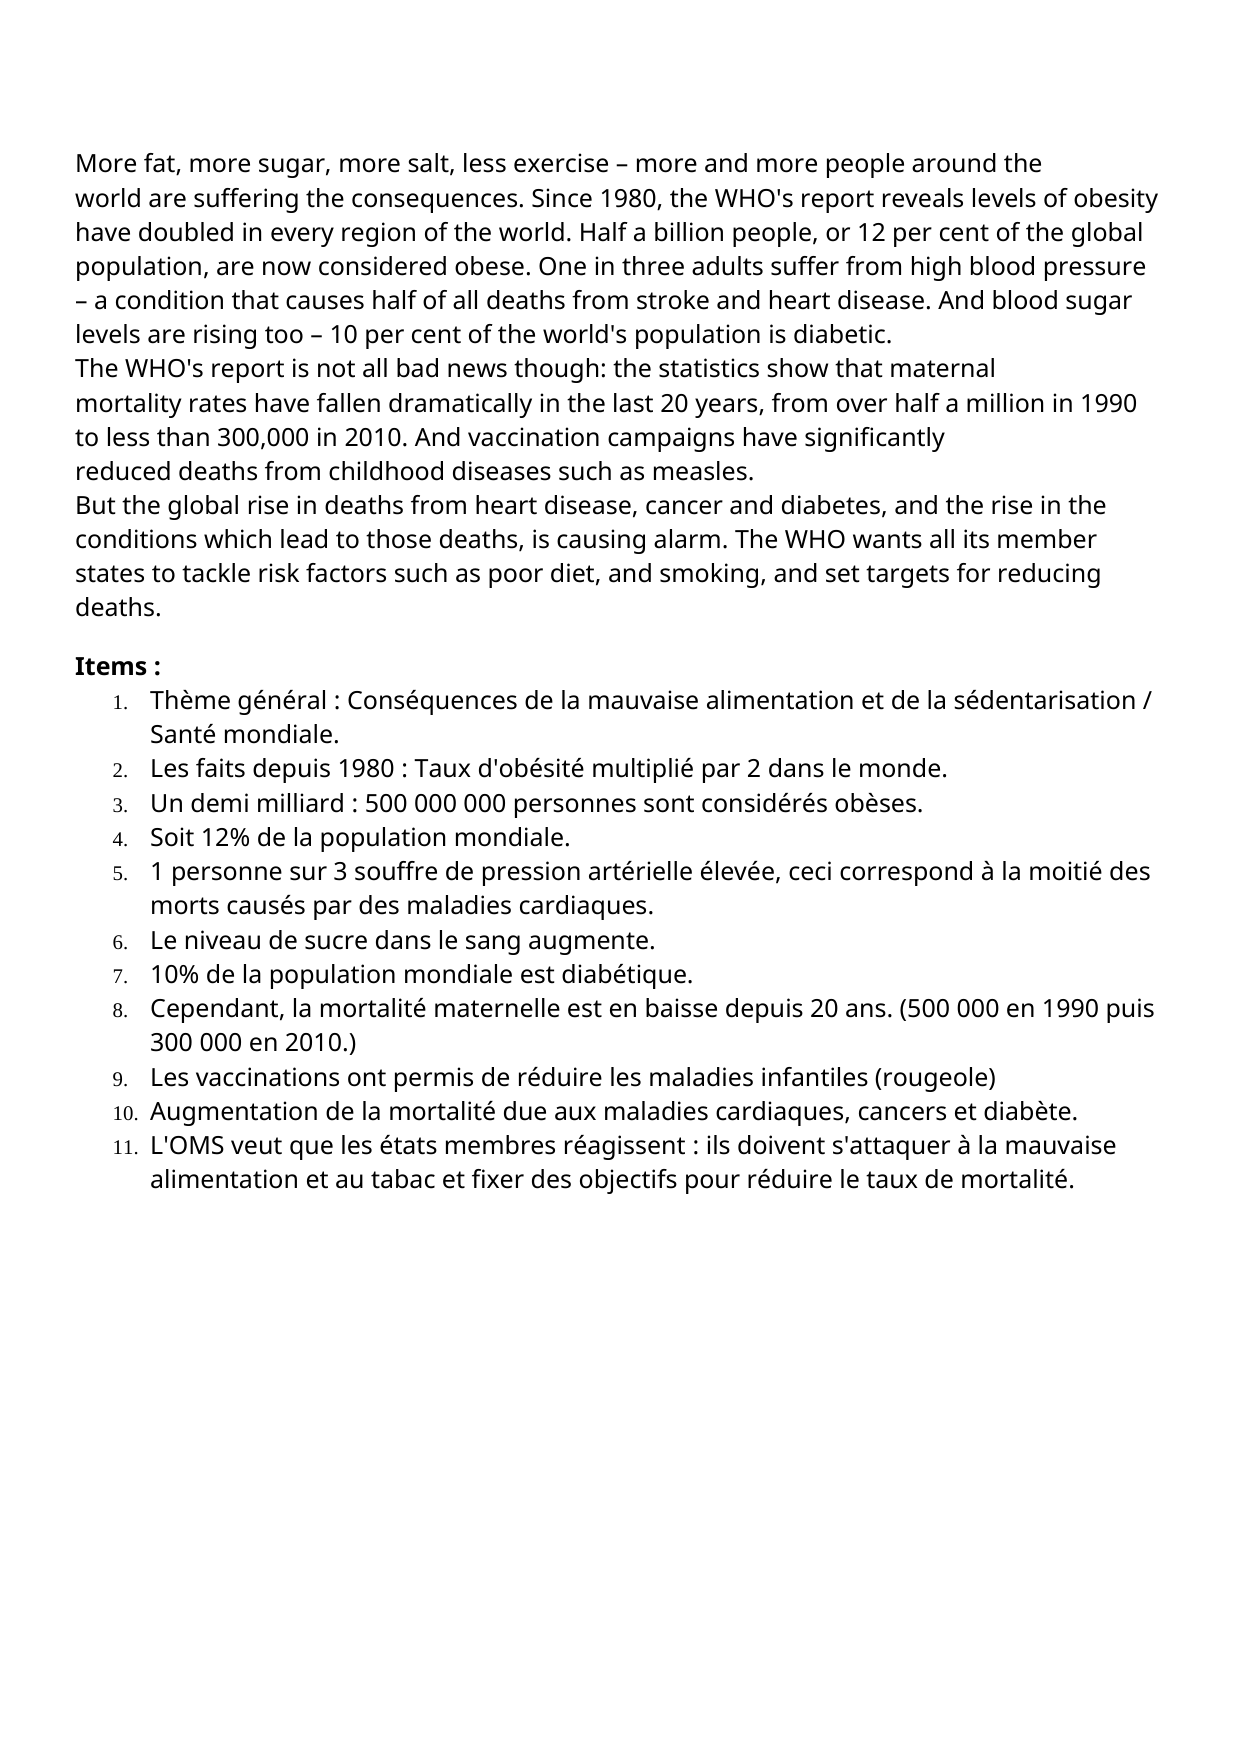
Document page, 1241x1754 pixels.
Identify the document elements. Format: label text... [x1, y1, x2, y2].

list Les faits depuis 1980 : Taux d'obésité multiplié par 2 dans le monde. [112, 751, 1165, 785]
list Thème général : Conséquences de la mauvaise alimentation et de la sédentarisation / Santé mondiale. [112, 683, 1165, 751]
text world are suffering the consequences. Since 1980, the WHO's report reveals levels of obesity have doubled in every region of the world. Half a billion people, or 12 per cent of the global population, are now considered obese. One in three adults suffer from high blood pressure – a condition that causes half of all deaths from stroke and heart disease. And blood sugar levels are rising too – 10 per cent of the world's population is diabetic. [75, 180, 1165, 351]
text reduced deaths from childhood diseases such as measles. [75, 453, 1165, 488]
text mortality rates have fallen dramatically in the last 20 years, from over half a million in 1990 to less than 300,000 in 2010. And vaccination campaigns have significantly [75, 385, 1165, 453]
text More fat, more sugar, more salt, less exercise – more and more people around the [75, 146, 1165, 180]
text The WHO's report is not all bad news though: the statistics show that maternal [75, 351, 1165, 385]
list Cependant, la mortalité maternelle est en baisse depuis 20 ans. (500 000 en 1990 puis 300 000 en 2010.) [112, 991, 1165, 1059]
text Items : [75, 648, 1165, 683]
list 1 personne sur 3 souffre de pression artérielle élevée, ceci correspond à la moitié des morts causés par des maladies cardiaques. [112, 854, 1165, 922]
list L'OMS veut que les états membres réagissent : ils doivent s'attaquer à la mauvaise alimentation et au tabac et fixer des objectifs pour réduire le taux de mortalité. [112, 1128, 1165, 1196]
list Augmentation de la mortalité due aux maladies cardiaques, cancers et diabète. [112, 1093, 1165, 1127]
list Un demi milliard : 500 000 000 personnes sont considérés obèses. [112, 785, 1165, 819]
text But the global rise in deaths from heart disease, cancer and diabetes, and the rise in the conditions which lead to those deaths, is causing alarm. The WHO wants all its member states to tackle risk factors such as poor diet, and smoking, and set targets for reducing deaths. [75, 488, 1165, 624]
list 10% de la population mondiale est diabétique. [112, 957, 1165, 991]
list Soit 12% de la population mondiale. [112, 820, 1165, 854]
list Le niveau de sucre dans le sang augmente. [112, 922, 1165, 956]
list Les vaccinations ont permis de réduire les maladies infantiles (rougeole) [112, 1059, 1165, 1093]
